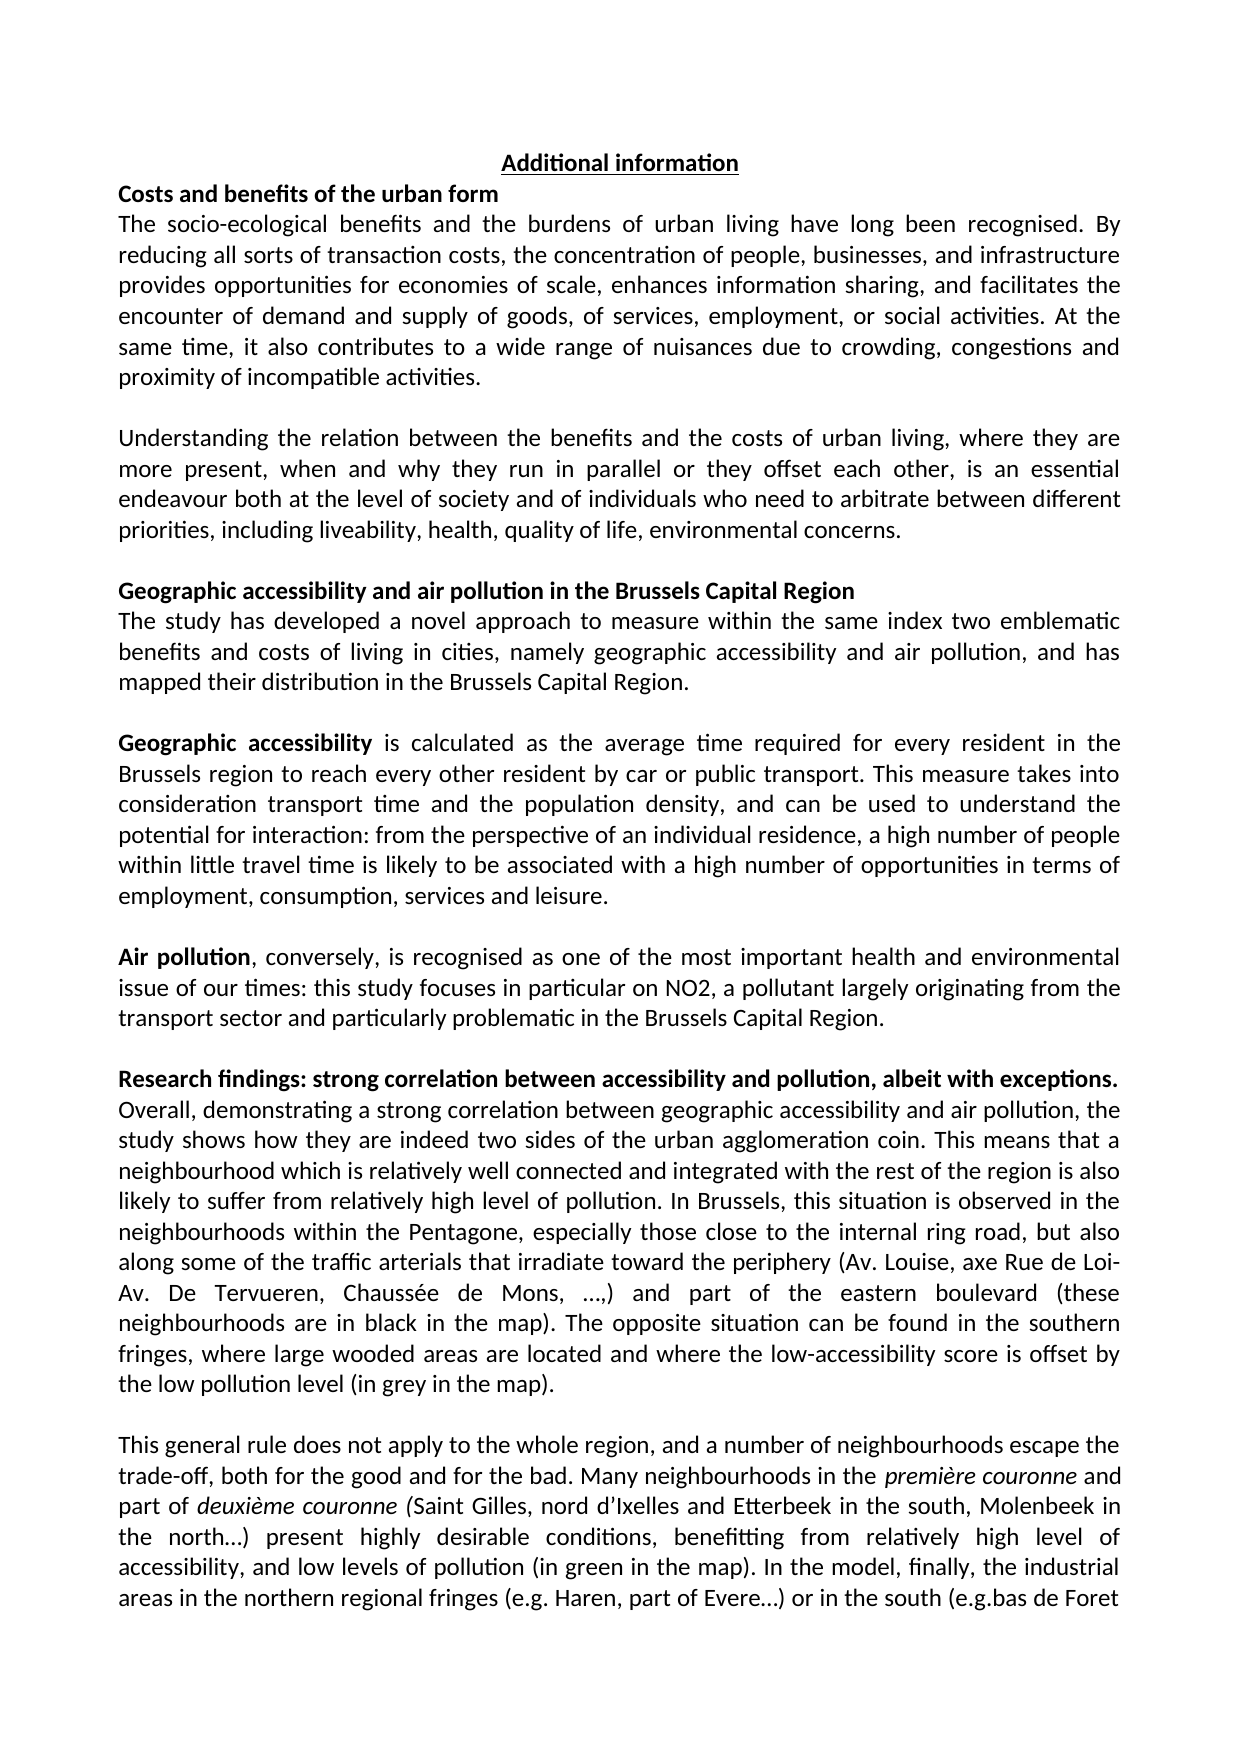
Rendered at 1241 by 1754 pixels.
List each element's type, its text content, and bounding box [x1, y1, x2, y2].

text Air pollution, conversely, is recognised as one of the most important health and environmental issue of our times: this study focuses in particular on NO2, a pollutant largely originating from the transport sector and particularly problematic in the Brussels Capital Region. [118, 941, 1122, 1033]
text The study has developed a novel approach to measure within the same index two emblematic benefits and costs of living in cities, namely geographic accessibility and air pollution, and has mapped their distribution in the Brussels Capital Region. [118, 605, 1122, 697]
text Geographic accessibility and air pollution in the Brussels Capital Region [118, 575, 1122, 605]
text Costs and benefits of the urban form [118, 178, 1122, 209]
text Research findings: strong correlation between accessibility and pollution, albeit with exceptions. [118, 1063, 1122, 1094]
text Understanding the relation between the benefits and the costs of urban living, where they are more present, when and why they run in parallel or they offset each other, is an essential endeavour both at the level of society and of individuals who need to arbitrate between different priorities, including liveability, health, quality of life, environmental concerns. [118, 422, 1122, 544]
text Additional information [118, 148, 1122, 178]
text Overall, demonstrating a strong correlation between geographic accessibility and air pollution, the study shows how they are indeed two sides of the urban agglomeration coin. This means that a neighbourhood which is relatively well connected and integrated with the rest of the region is also likely to suffer from relatively high level of pollution. In Brussels, this situation is observed in the neighbourhoods within the Pentagone, especially those close to the internal ring road, but also along some of the traffic arterials that irradiate toward the periphery (Av. Louise, axe Rue de Loi-Av. De Tervueren, Chaussée de Mons, …,) and part of the eastern boulevard (these neighbourhoods are in black in the map). The opposite situation can be found in the southern fringes, where large wooded areas are located and where the low-accessibility score is offset by the low pollution level (in grey in the map). [118, 1094, 1122, 1399]
text Geographic accessibility is calculated as the average time required for every resident in the Brussels region to reach every other resident by car or public transport. This measure takes into consideration transport time and the population density, and can be used to understand the potential for interaction: from the perspective of an individual residence, a high number of people within little travel time is likely to be associated with a high number of opportunities in terms of employment, consumption, services and leisure. [118, 727, 1122, 911]
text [118, 1429, 1122, 1613]
text The socio-ecological benefits and the burdens of urban living have long been recognised. By reducing all sorts of transaction costs, the concentration of people, businesses, and infrastructure provides opportunities for economies of scale, enhances information sharing, and facilitates the encounter of demand and supply of goods, of services, employment, or social activities. At the same time, it also contributes to a wide range of nuisances due to crowding, congestions and proximity of incompatible activities. [118, 209, 1122, 392]
